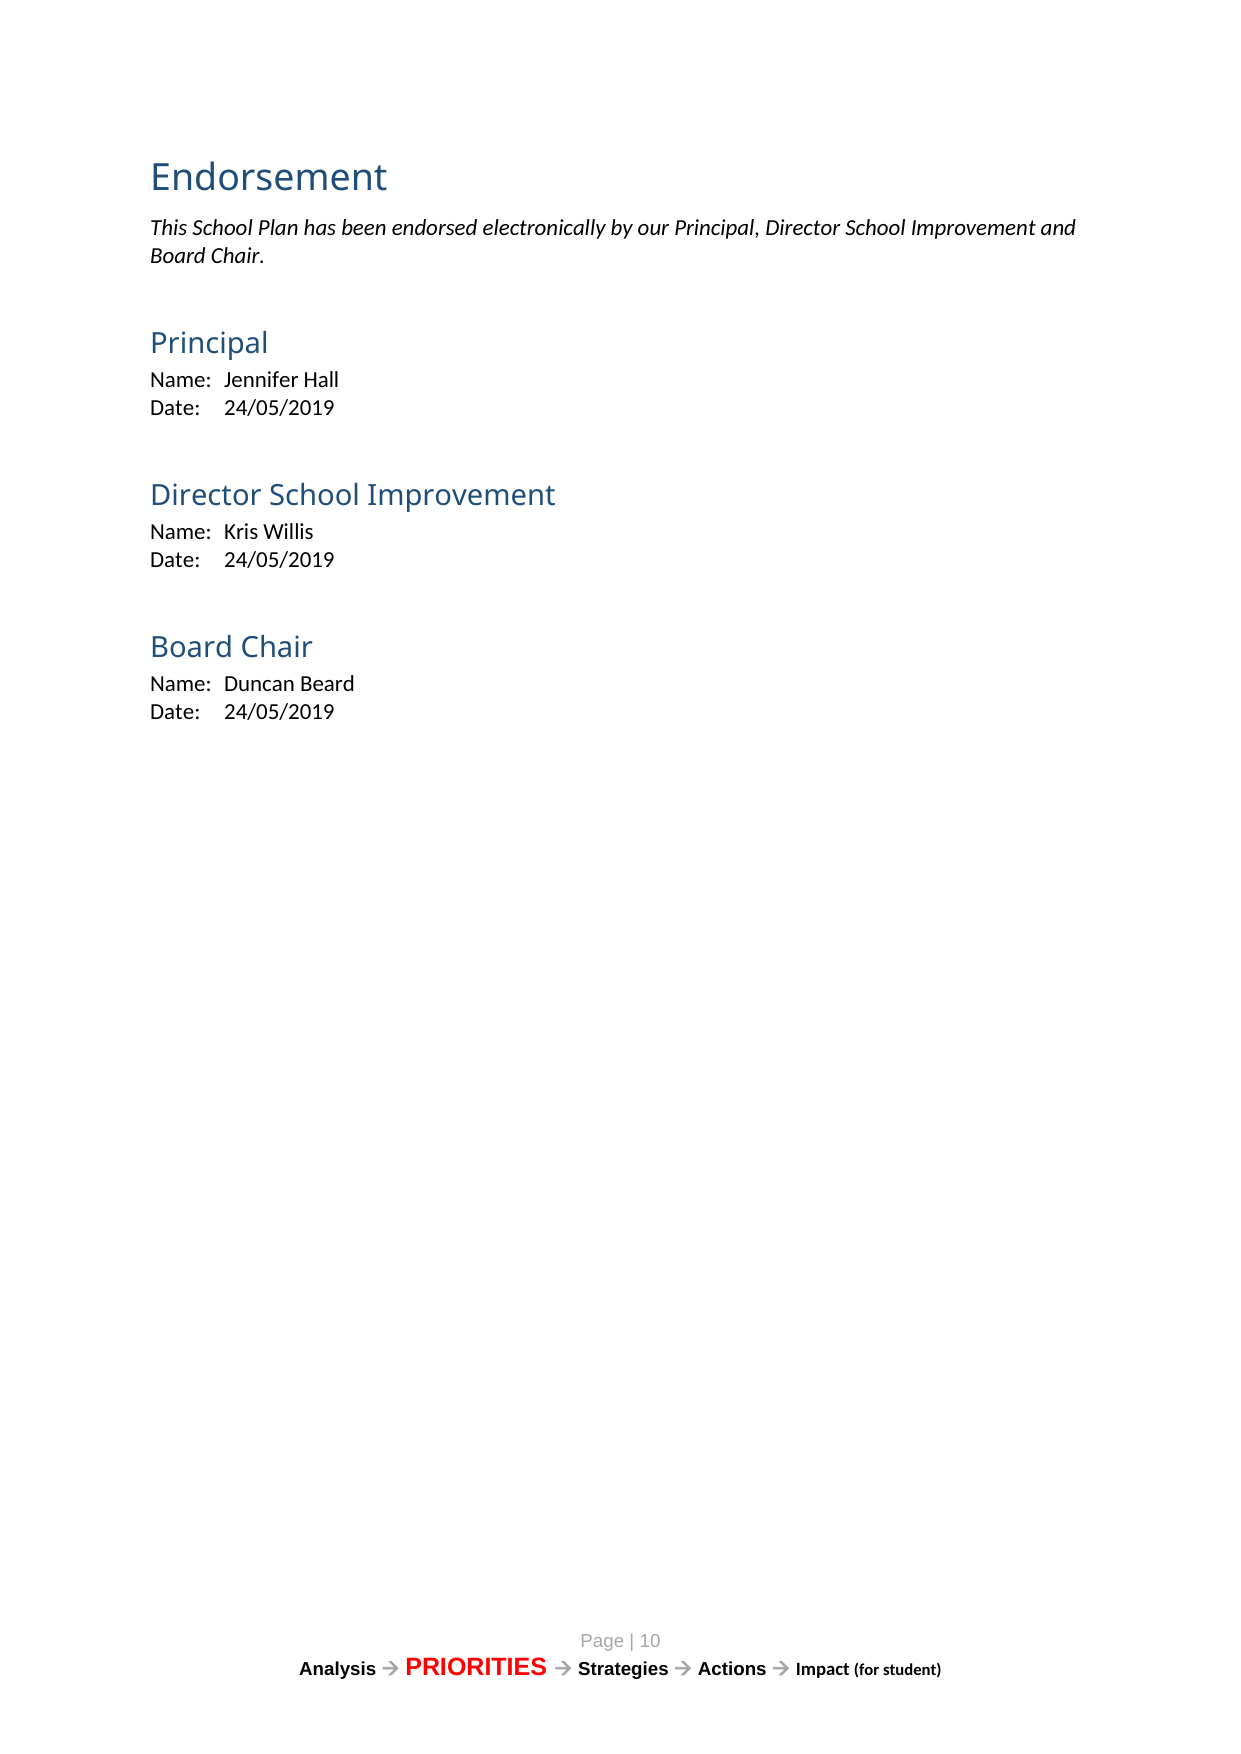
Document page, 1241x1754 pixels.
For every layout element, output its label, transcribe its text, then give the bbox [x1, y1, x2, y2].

text Date: 24/05/2019 [150, 545, 1090, 573]
subtitle Principal [150, 323, 1090, 362]
text Name: Jennifer Hall [150, 365, 1090, 393]
subtitle Endorsement [150, 150, 1090, 201]
text This School Plan has been endorsed electronically by our Principal, Director School Improvement and Board Chair. [150, 213, 1090, 269]
subtitle Board Chair [150, 626, 1090, 666]
subtitle Director School Improvement [150, 474, 1090, 514]
text Name: Duncan Beard [150, 669, 1090, 697]
text Date: 24/05/2019 [150, 393, 1090, 421]
text Name: Kris Willis [150, 517, 1090, 545]
text Date: 24/05/2019 [150, 697, 1090, 725]
